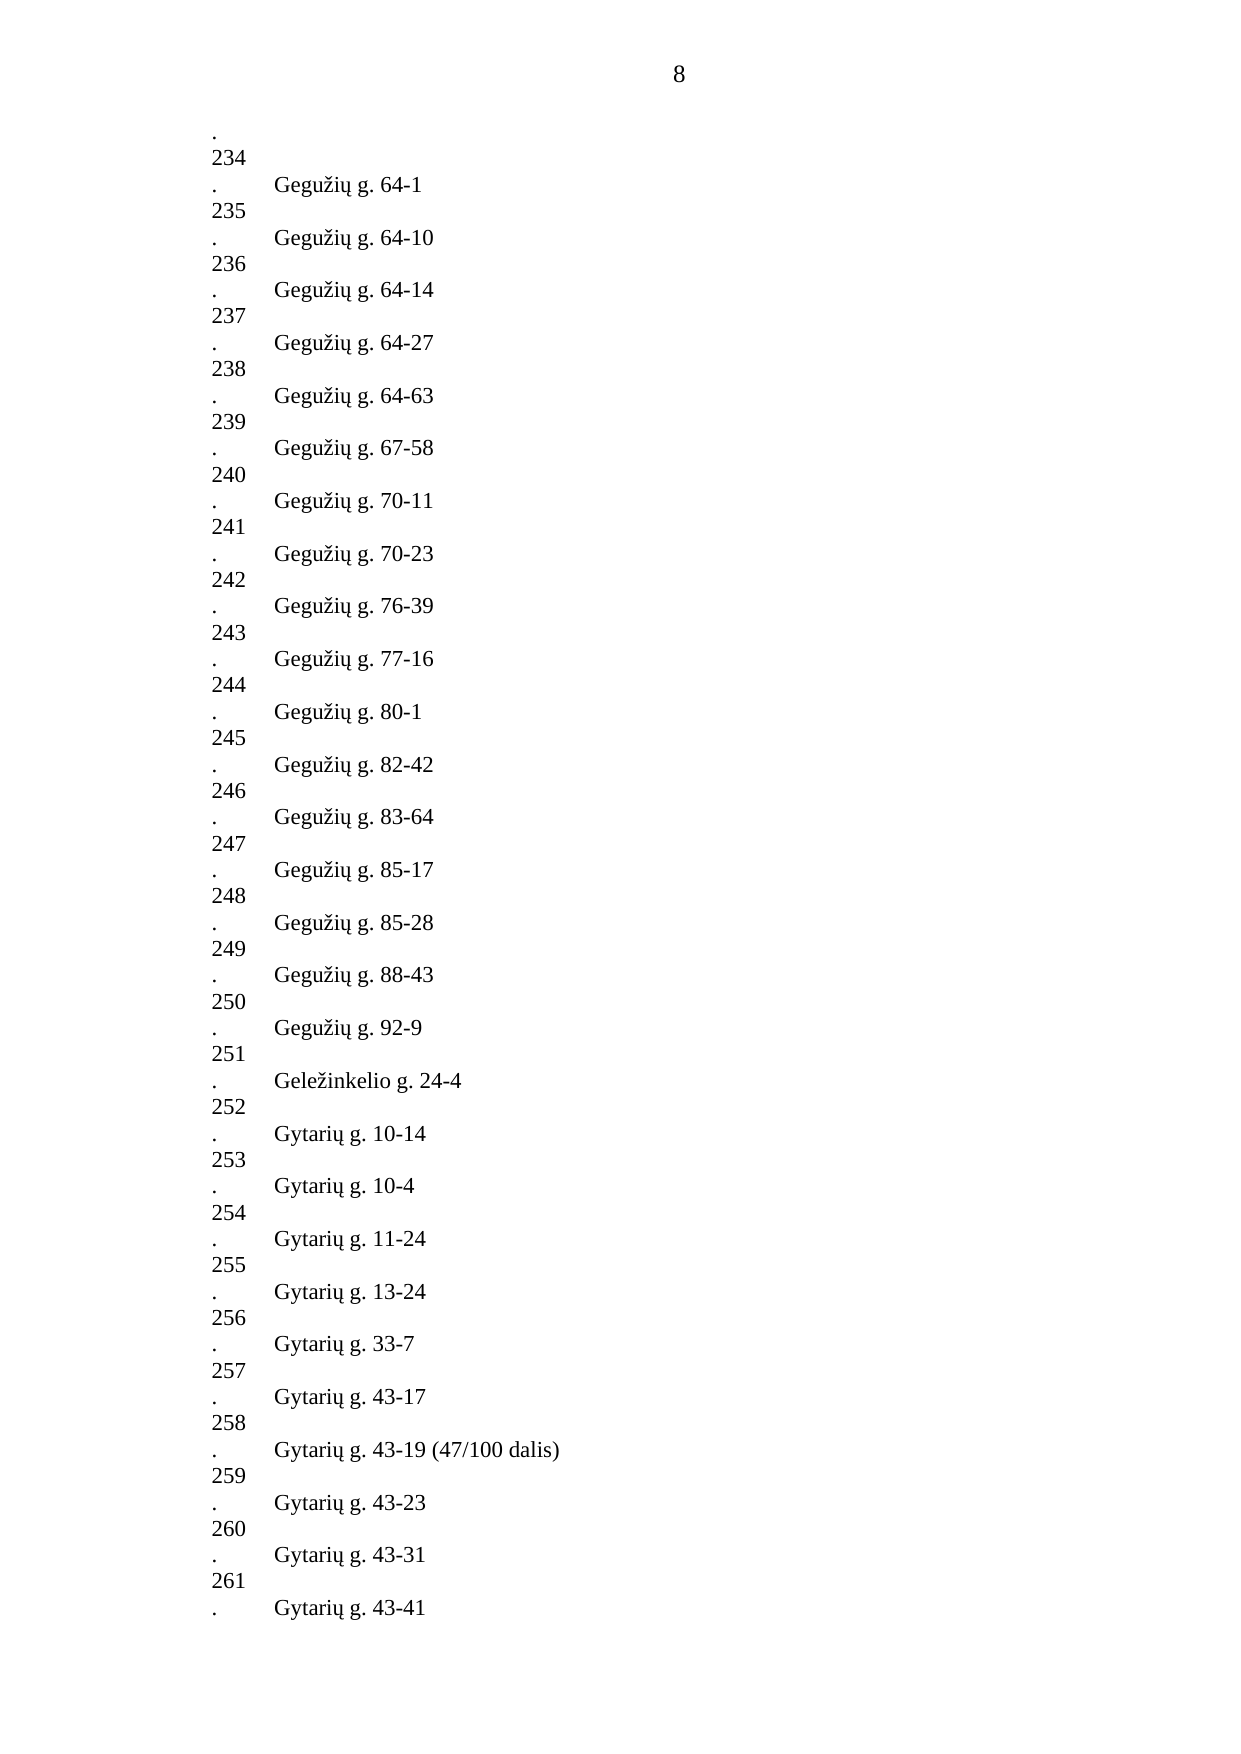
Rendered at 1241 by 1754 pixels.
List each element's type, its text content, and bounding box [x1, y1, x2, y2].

table_header [462, 118, 657, 1620]
table_header ____________ [189, 118, 462, 1620]
